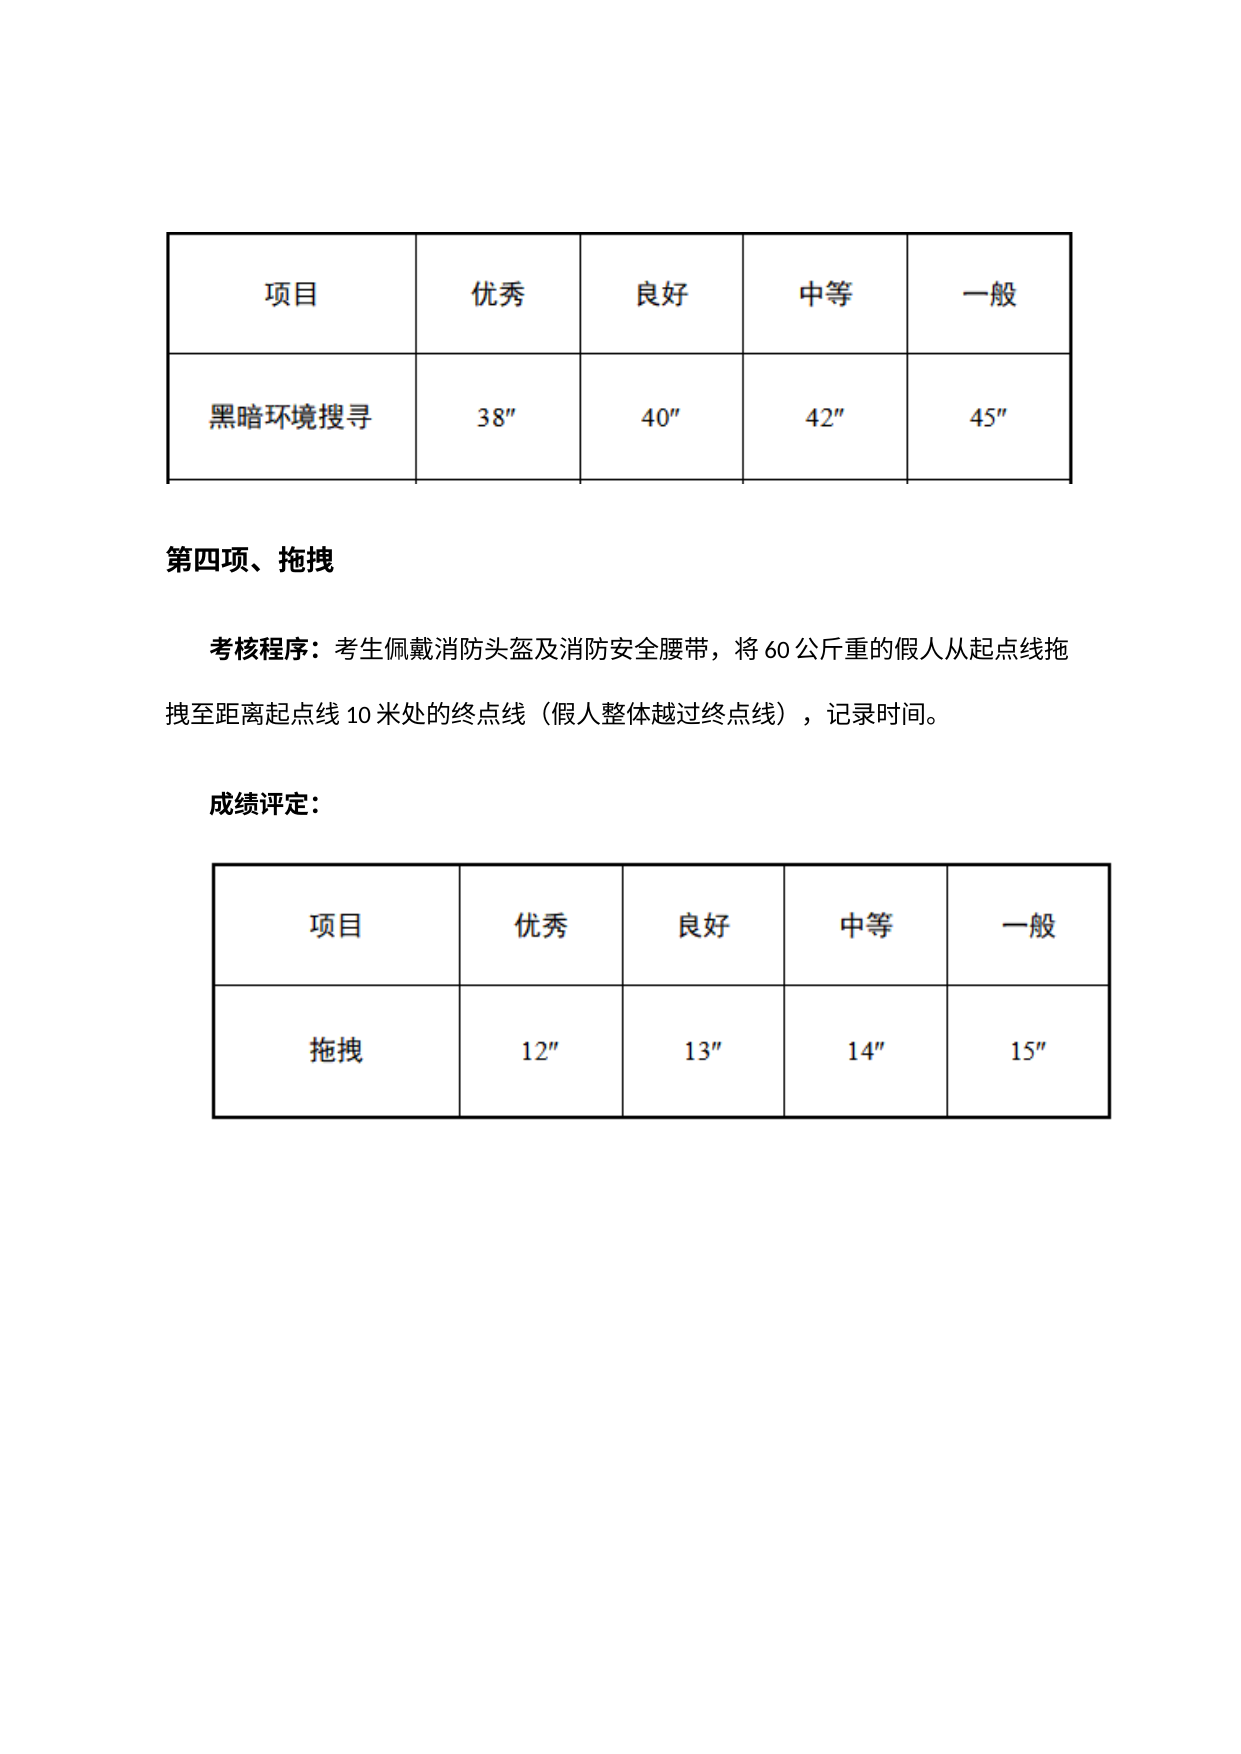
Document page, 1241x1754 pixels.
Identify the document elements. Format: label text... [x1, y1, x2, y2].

text 第四项、拖拽 [165, 525, 1087, 590]
text 考核程序：考生佩戴消防头盔及消防安全腰带，将60公斤重的假人从起点线拖拽至距离起点线10米处的终点线（假人整体越过终点线），记录时间。 [165, 615, 1087, 745]
picture [165, 232, 1076, 484]
text 成绩评定： [165, 770, 1087, 835]
picture [209, 860, 1113, 1121]
